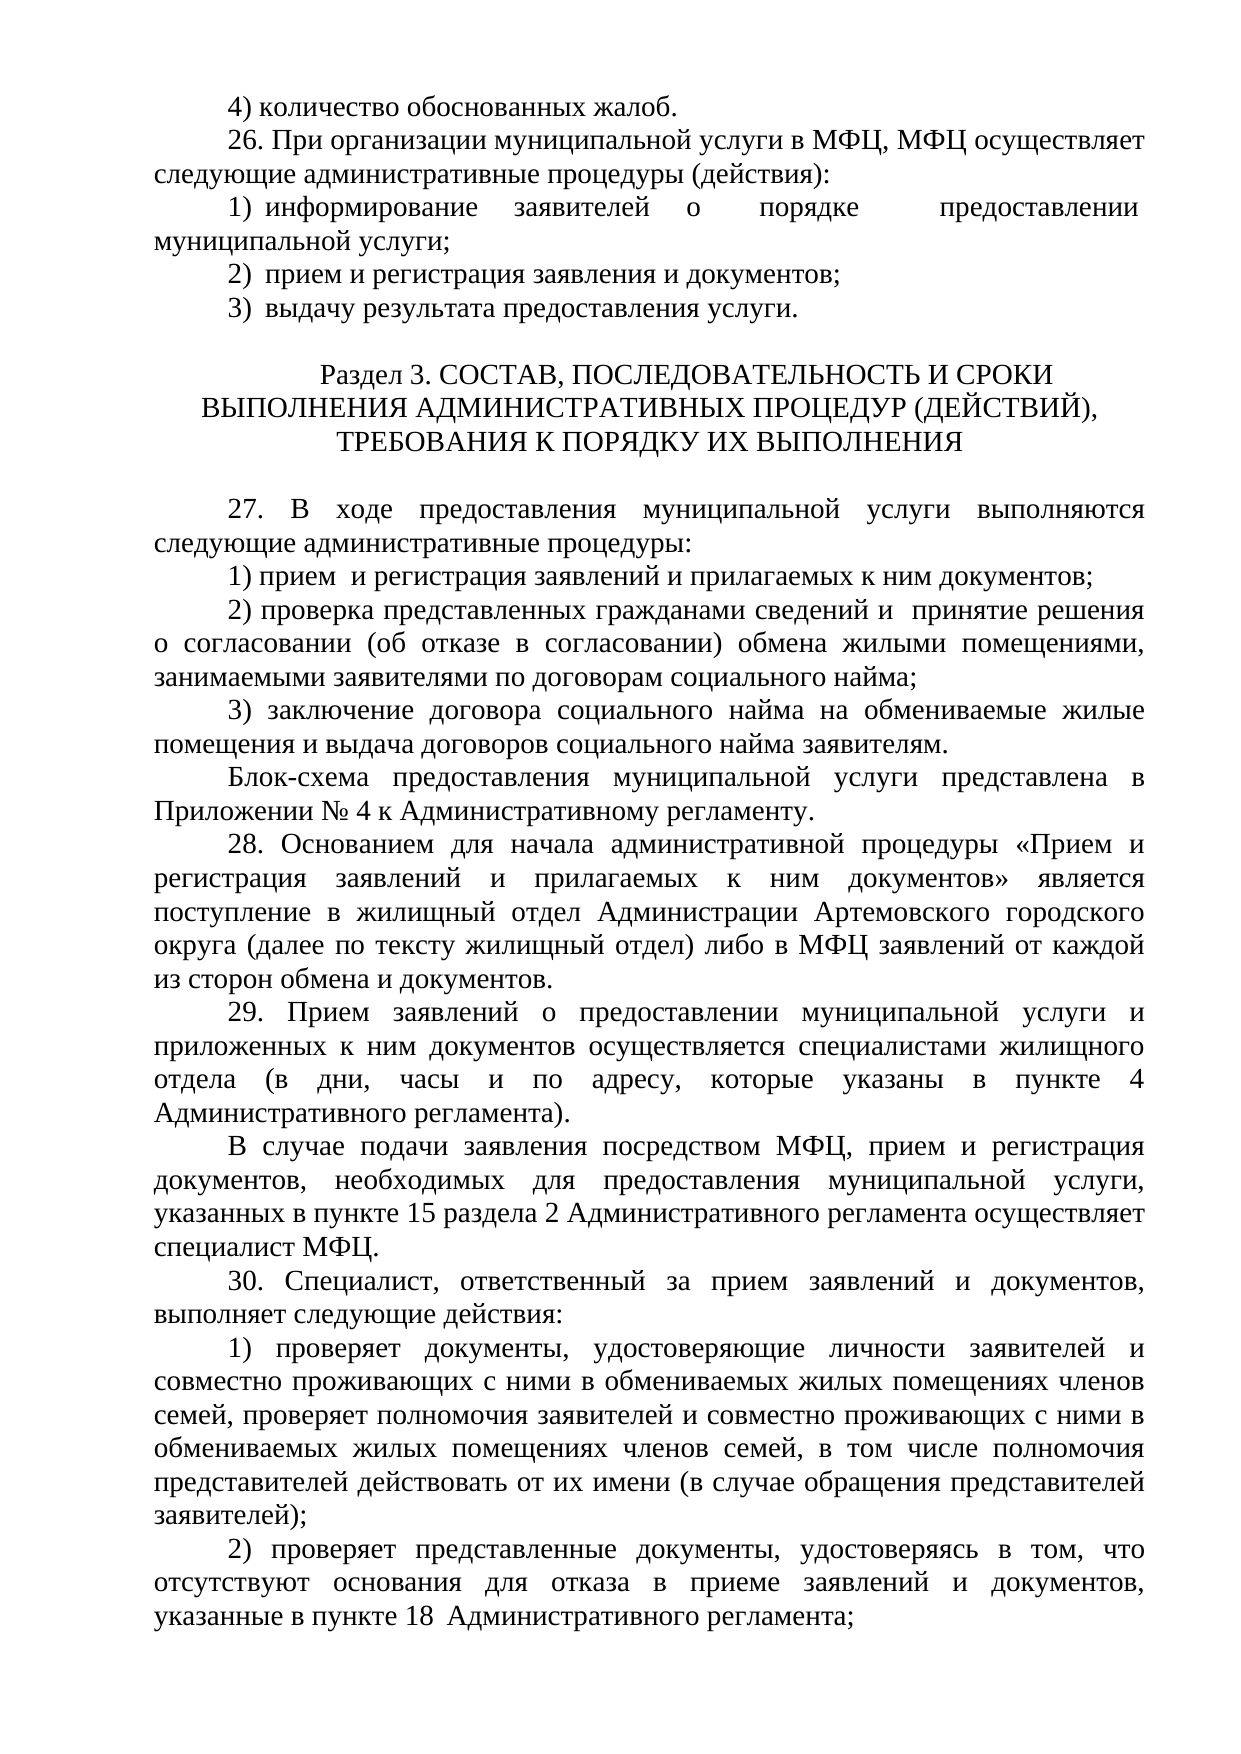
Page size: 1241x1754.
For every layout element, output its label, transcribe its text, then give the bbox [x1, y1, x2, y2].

list информирование заявителей о порядке предоставлении [227, 189, 1146, 223]
text Раздел 3. СОСТАВ, ПОСЛЕДОВАТЕЛЬНОСТЬ И СРОКИ ВЫПОЛНЕНИЯ АДМИНИСТРАТИВНЫХ ПРОЦЕДУР (ДЕЙСТВИЙ), ТРЕБОВАНИЯ К ПОРЯДКУ ИХ ВЫПОЛНЕНИЯ [153, 357, 1146, 458]
text Блок-схема предоставления муниципальной услуги представлена в Приложении № 4 к Административному регламенту. [153, 759, 1146, 827]
text 28. Основанием для начала административной процедуры «Прием и регистрация заявлений и прилагаемых к ним документов» является поступление в жилищный отдел Администрации Артемовского городского округа (далее по тексту жилищный отдел) либо в МФЦ заявлений от каждой из сторон обмена и документов. [153, 827, 1146, 994]
text 4) количество обоснованных жалоб. [153, 89, 1146, 122]
text 2) проверяет представленные документы, удостоверяясь в том, что отсутствуют основания для отказа в приеме заявлений и документов, указанные в пункте 18 Административного регламента; [153, 1531, 1146, 1632]
text муниципальной услуги; [153, 223, 1146, 256]
text 2) проверка представленных гражданами сведений и принятие решения о согласовании (об отказе в согласовании) обмена жилыми помещениями, занимаемыми заявителями по договорам социального найма; [153, 592, 1146, 692]
text 26. При организации муниципальной услуги в МФЦ, МФЦ осуществляет следующие административные процедуры (действия): [153, 122, 1146, 189]
text 1) проверяет документы, удостоверяющие личности заявителей и совместно проживающих с ними в обмениваемых жилых помещениях членов семей, проверяет полномочия заявителей и совместно проживающих с ними в обмениваемых жилых помещениях членов семей, в том числе полномочия представителей действовать от их имени (в случае обращения представителей заявителей); [153, 1330, 1146, 1531]
text В случае подачи заявления посредством МФЦ, прием и регистрация документов, необходимых для предоставления муниципальной услуги, указанных в пункте 15 раздела 2 Административного регламента осуществляет специалист МФЦ. [153, 1128, 1146, 1263]
text 1) прием и регистрация заявлений и прилагаемых к ним документов; [153, 558, 1146, 592]
list выдачу результата предоставления услуги. [227, 290, 1146, 323]
text 27. В ходе предоставления муниципальной услуги выполняются следующие административные процедуры: [153, 491, 1146, 558]
list прием и регистрация заявления и документов; [227, 256, 1146, 290]
text 29. Прием заявлений о предоставлении муниципальной услуги и приложенных к ним документов осуществляется специалистами жилищного отдела (в дни, часы и по адресу, которые указаны в пункте 4 Административного регламента). [153, 994, 1146, 1128]
text 3) заключение договора социального найма на обмениваемые жилые помещения и выдача договоров социального найма заявителям. [153, 692, 1146, 759]
text 30. Специалист, ответственный за прием заявлений и документов, выполняет следующие действия: [153, 1263, 1146, 1330]
